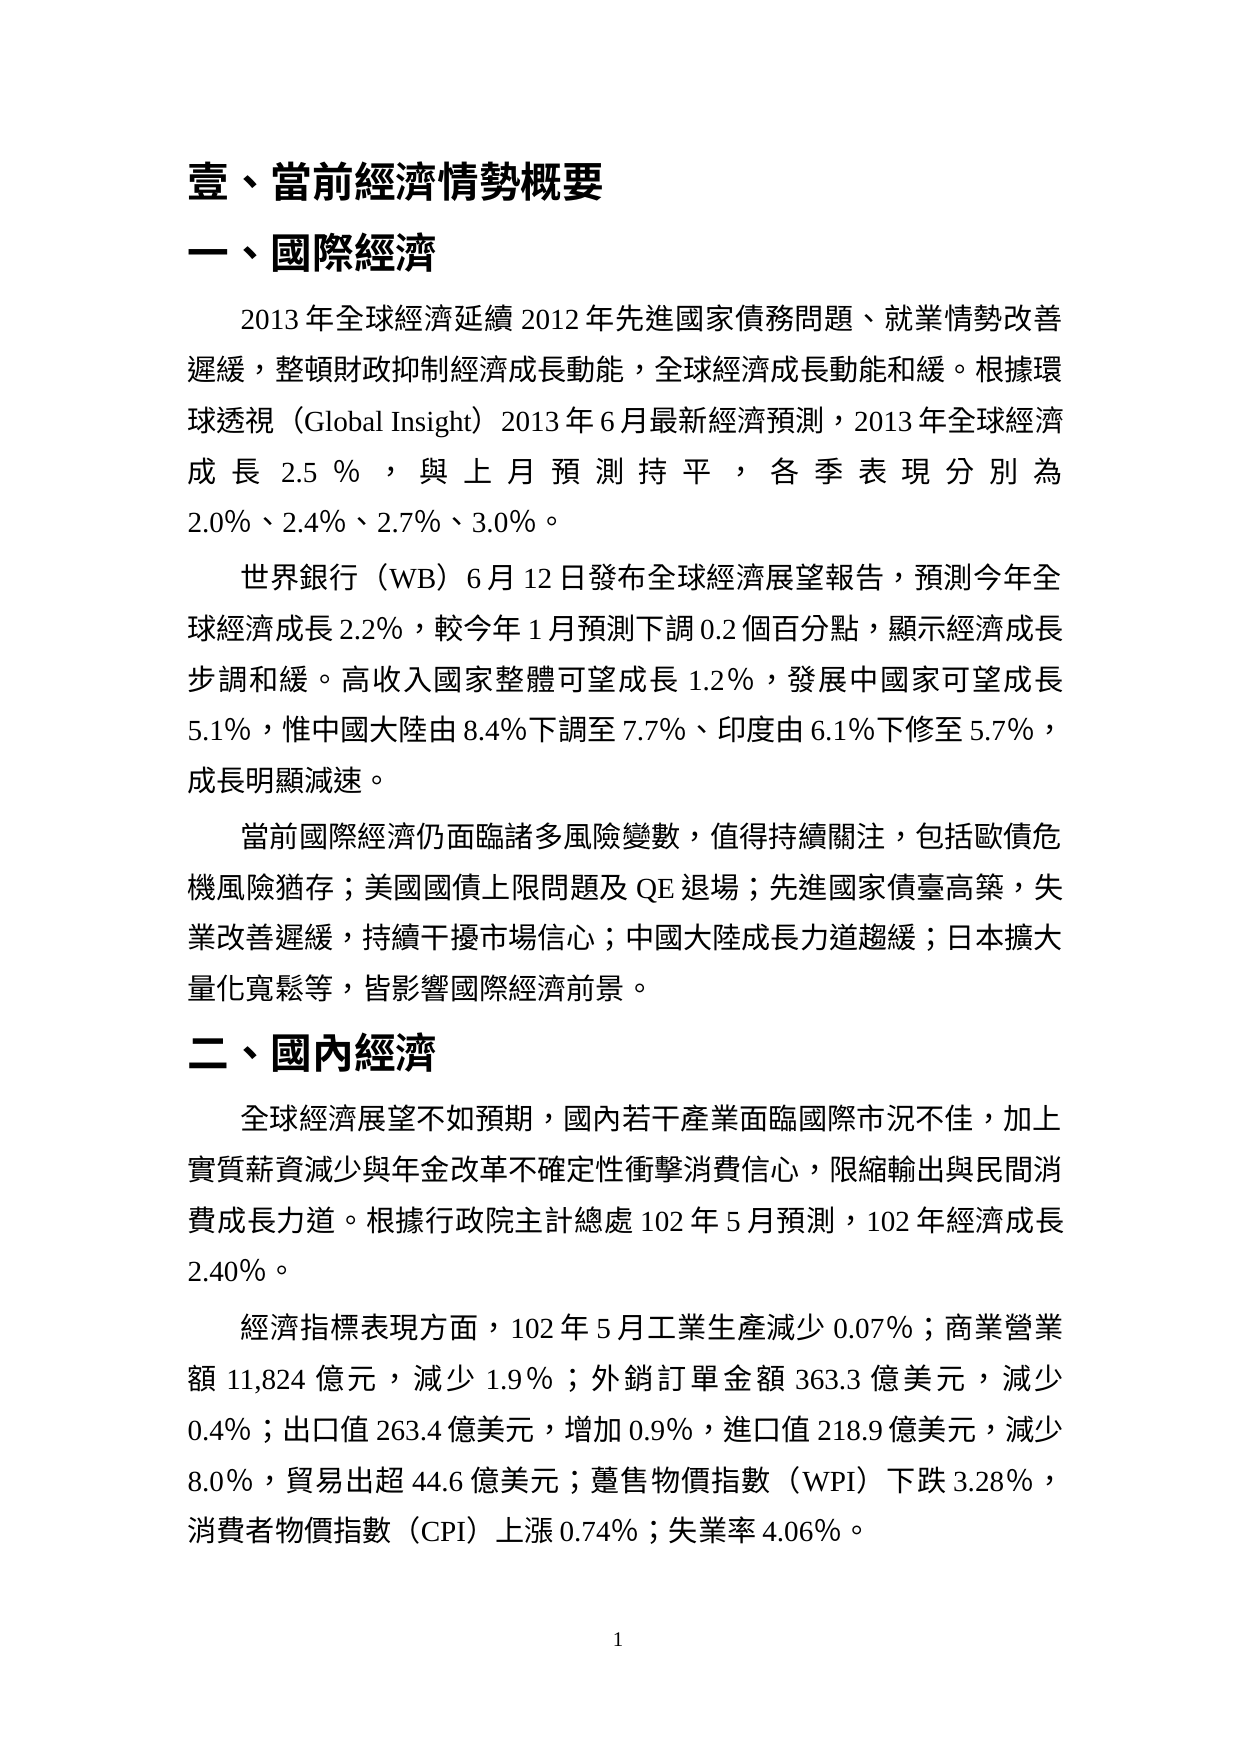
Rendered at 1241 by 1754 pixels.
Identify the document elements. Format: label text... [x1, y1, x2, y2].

text 二、國內經濟 [187, 1035, 1048, 1077]
text 一、國際經濟 [187, 236, 1048, 277]
text 2013年全球經濟延續2012年先進國家債務問題、就業情勢改善遲緩，整頓財政抑制經濟成長動能，全球經濟成長動能和緩。根據環球透視（Global Insight）2013年6月最新經濟預測，2013年全球經濟成長2.5％，與上月預測持平，各季表現分別為2.0％、2.4％、2.7％、3.0％。 [187, 296, 1064, 541]
text 世界銀行（WB）6月12日發布全球經濟展望報告，預測今年全球經濟成長2.2％，較今年1月預測下調0.2個百分點，顯示經濟成長步調和緩。高收入國家整體可望成長1.2％，發展中國家可望成長5.1％，惟中國大陸由8.4％下調至7.7％、印度由6.1％下修至5.7％，成長明顯減速。 [187, 555, 1064, 800]
text 當前國際經濟仍面臨諸多風險變數，值得持續關注，包括歐債危機風險猶存；美國國債上限問題及QE退場；先進國家債臺高築，失業改善遲緩，持續干擾市場信心；中國大陸成長力道趨緩；日本擴大量化寬鬆等，皆影響國際經濟前景。 [187, 814, 1064, 1008]
text 經濟指標表現方面，102年5月工業生產減少0.07％；商業營業額11,824億元，減少1.9％；外銷訂單金額363.3億美元，減少0.4％；出口值263.4億美元，增加0.9％，進口值218.9億美元，減少8.0％，貿易出超44.6億美元；躉售物價指數（WPI）下跌3.28％，消費者物價指數（CPI）上漲0.74％；失業率4.06％。 [187, 1305, 1064, 1550]
text 全球經濟展望不如預期，國內若干產業面臨國際市況不佳，加上實質薪資減少與年金改革不確定性衝擊消費信心，限縮輸出與民間消費成長力道。根據行政院主計總處102年5月預測，102年經濟成長2.40％。 [187, 1096, 1064, 1290]
text 壹、當前經濟情勢概要 [187, 142, 1048, 217]
